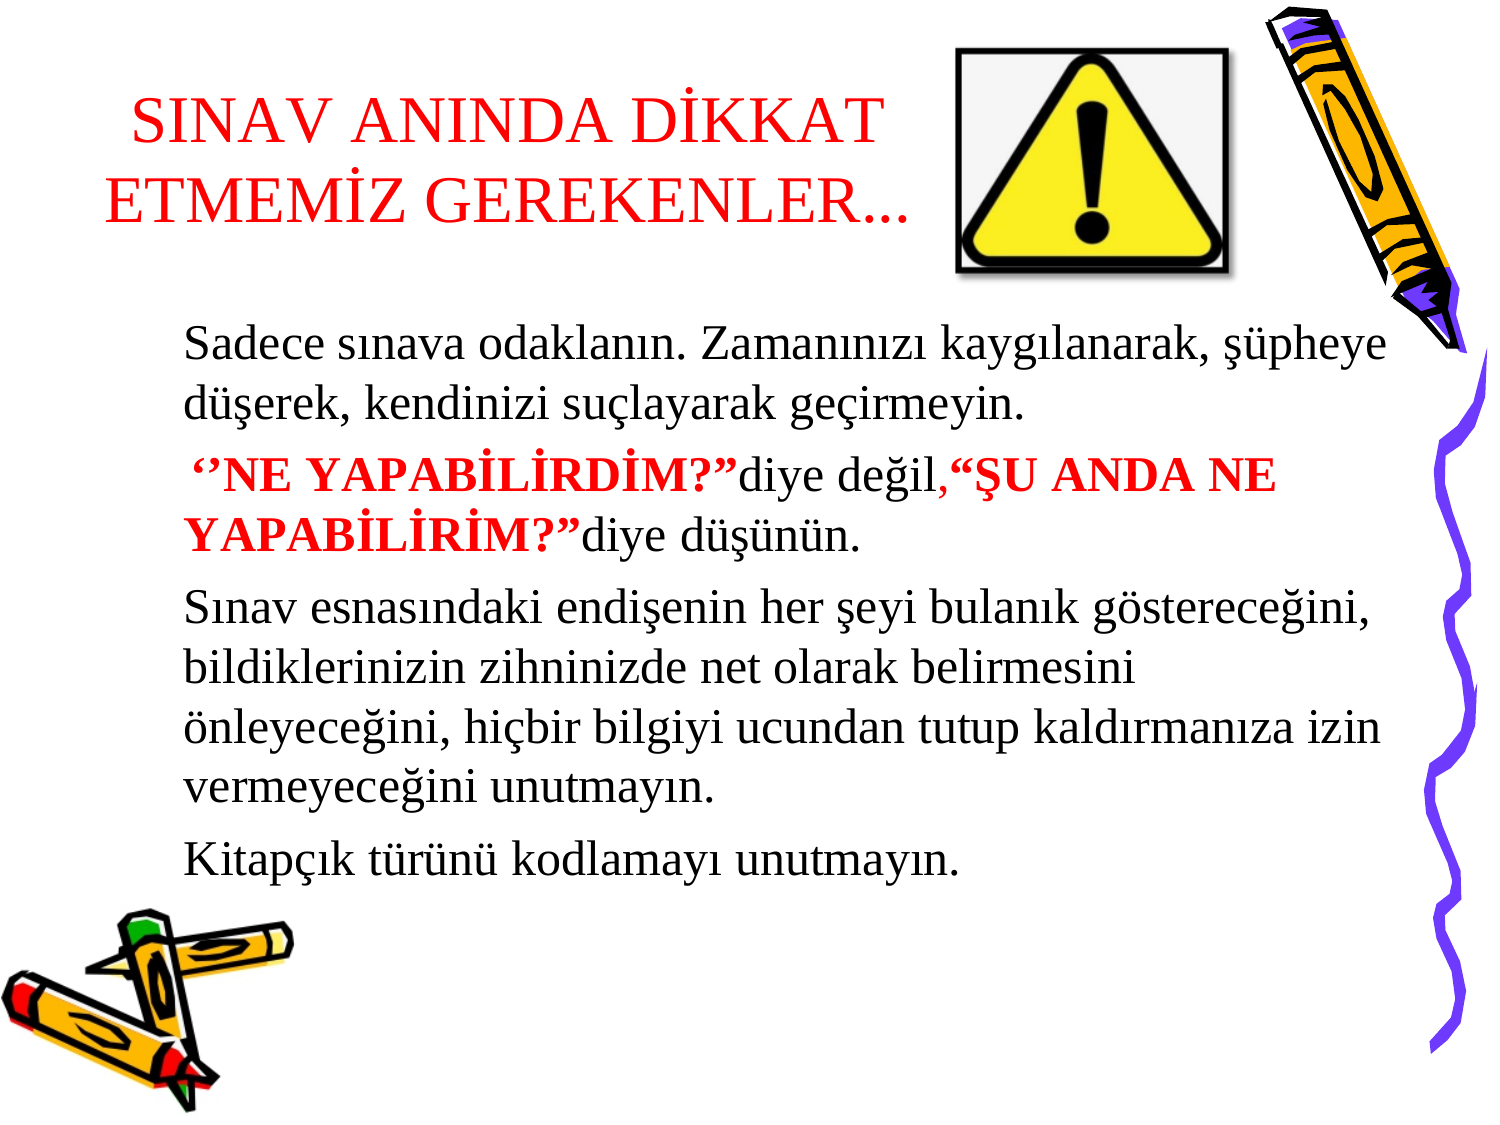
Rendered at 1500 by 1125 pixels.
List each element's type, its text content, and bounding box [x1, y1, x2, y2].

text ETMEMİZ GEREKENLER... [1244, 161, 1500, 237]
text Sınav esnasındaki endişenin her şeyi bulanık göstereceğini, bildiklerinizin zihninizde net olarak belirmesini önleyeceğini, hiçbir bilgiyi ucundan tutup kaldırmanıza izin vermeyeceğini unutmayın. [184, 577, 1392, 814]
picture [0, 906, 299, 1118]
text ETMEMİZ GEREKENLER... [104, 161, 948, 237]
text ‘’NE YAPABİLİRDİM?”diye değil,“ŞU ANDA NE YAPABİLİRİM?”diye düşünün. [184, 445, 1291, 562]
picture [948, 42, 1244, 290]
text SINAV ANINDA DİKKAT [1244, 81, 1500, 157]
text Sadece sınava odaklanın. Zamanınızı kaygılanarak, şüpheye düşerek, kendinizi suçlayarak geçirmeyin. [184, 313, 1398, 431]
text SINAV ANINDA DİKKAT [130, 81, 948, 157]
text Kitapçık türünü kodlamayı unutmayın. [184, 828, 1500, 886]
